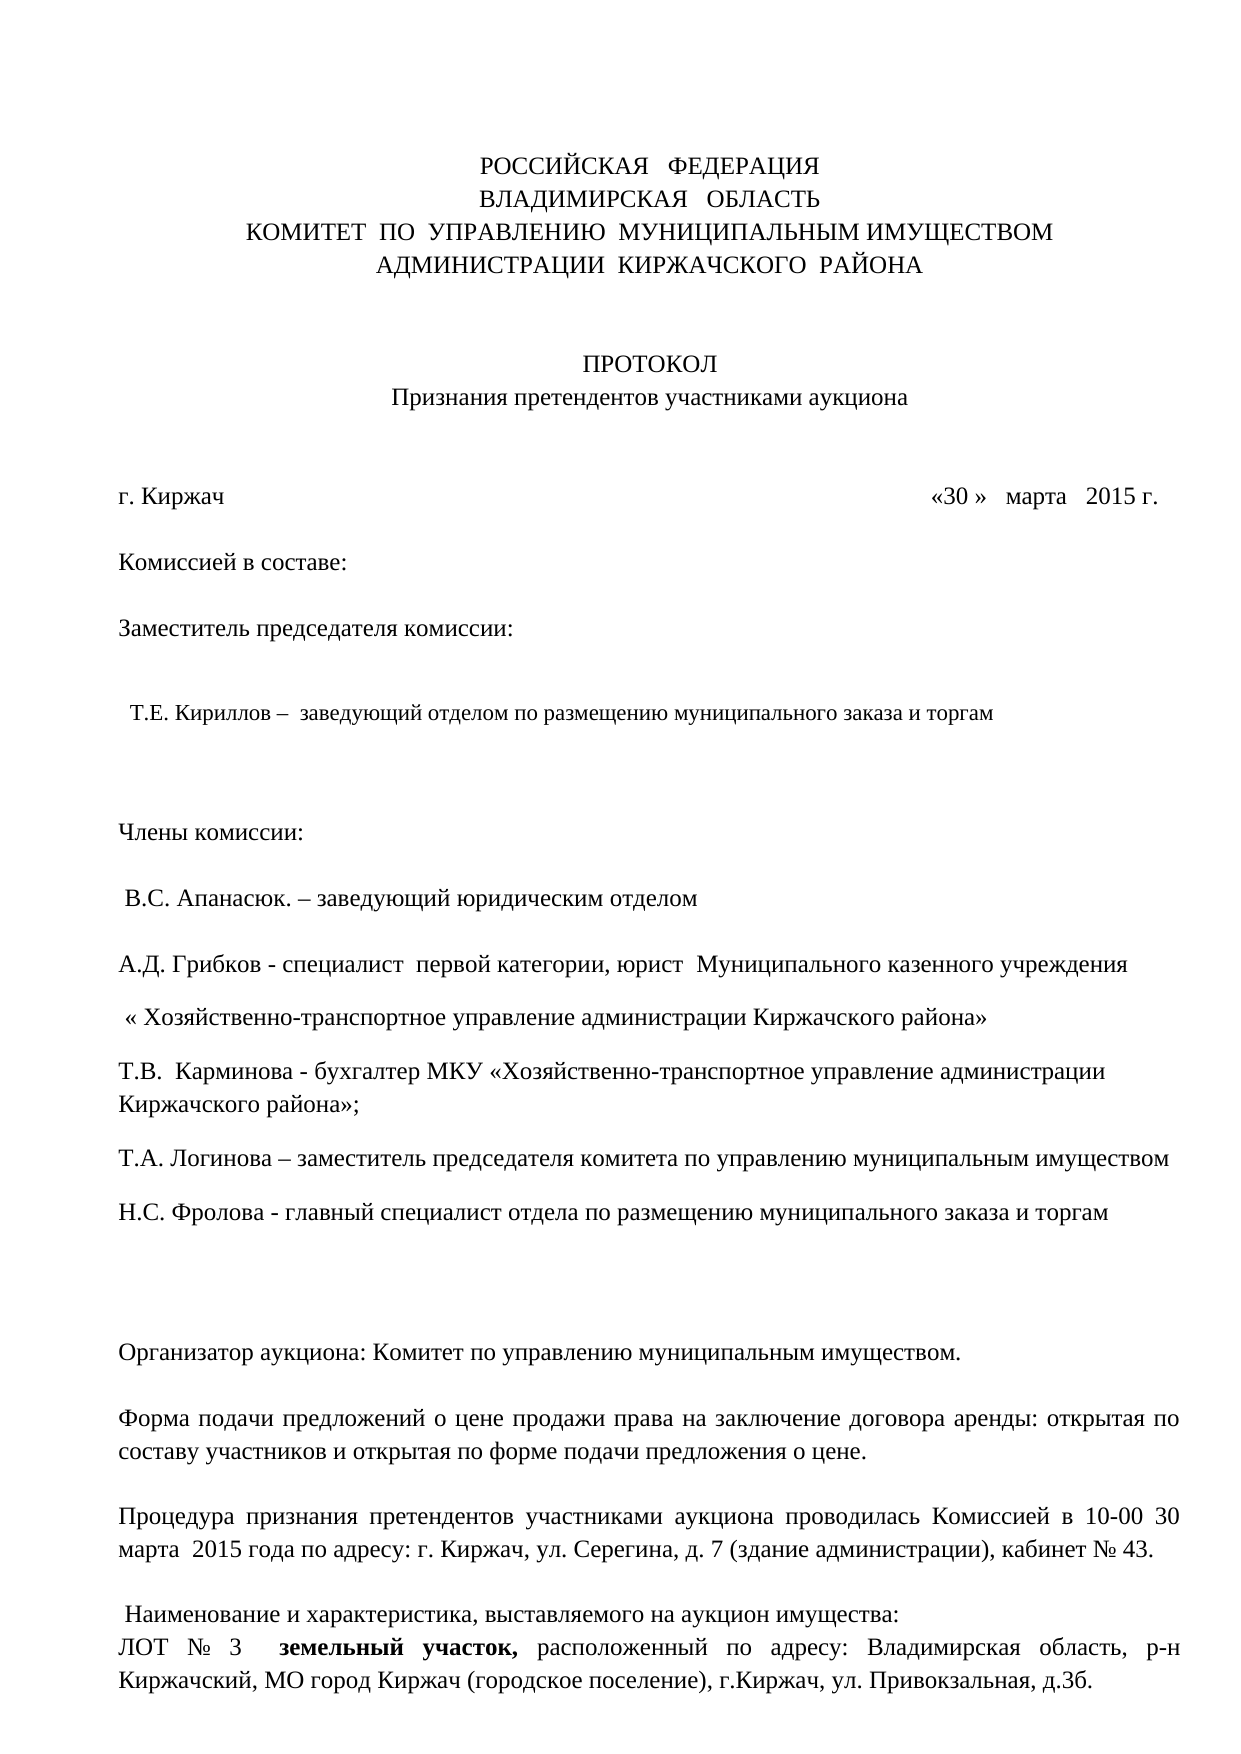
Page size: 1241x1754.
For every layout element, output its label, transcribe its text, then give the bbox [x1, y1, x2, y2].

text « Хозяйственно-транспортное управление администрации Киржачского района» [118, 1002, 1181, 1031]
text Т.А. Логинова – заместитель председателя комитета по управлению муниципальным имуществом [118, 1143, 1181, 1172]
text В.С. Апанасюк. – заведующий юридическим отделом [118, 883, 1181, 911]
text Заместитель председателя комиссии: [118, 613, 1181, 641]
text Т.В. Карминова - бухгалтер МКУ «Хозяйственно-транспортное управление администрации Киржачского района»; [118, 1056, 1181, 1118]
text ПРОТОКОЛ [118, 349, 1181, 378]
text Комиссией в составе: [118, 547, 1181, 576]
text А.Д. Грибков - специалист первой категории, юрист Муниципального казенного учреждения [118, 949, 1181, 977]
text АДМИНИСТРАЦИИ КИРЖАЧСКОГО РАЙОНА [118, 250, 1181, 279]
text Наименование и характеристика, выставляемого на аукцион имущества: [118, 1599, 1181, 1628]
text РОССИЙСКАЯ ФЕДЕРАЦИЯ [118, 151, 1181, 180]
text Члены комиссии: [118, 817, 1181, 845]
text ВЛАДИМИРСКАЯ ОБЛАСТЬ [118, 184, 1181, 213]
text Т.Е. Кириллов – заведующий отделом по размещению муниципального заказа и торгам [118, 699, 1181, 726]
text г. Киржач «30 » марта 2015 г. [118, 481, 1181, 510]
text Организатор аукциона: Комитет по управлению муниципальным имуществом. [118, 1337, 1181, 1366]
text Признания претендентов участниками аукциона [118, 382, 1181, 411]
text Форма подачи предложений о цене продажи права на заключение договора аренды: открытая по составу участников и открытая по форме подачи предложения о цене. [118, 1403, 1181, 1465]
text Н.С. Фролова - главный специалист отдела по размещению муниципального заказа и торгам [118, 1197, 1181, 1226]
text Процедура признания претендентов участниками аукциона проводилась Комиссией в 10-00 30 марта 2015 года по адресу: г. Киржач, ул. Серегина, д. 7 (здание администрации), кабинет № 43. [118, 1501, 1181, 1563]
text ЛОТ № 3 земельный участок, расположенный по адресу: Владимирская область, р-н Киржачский, МО город Киржач (городское поселение), г.Киржач, ул. Привокзальная, д.3б. [118, 1632, 1181, 1694]
text КОМИТЕТ ПО УПРАВЛЕНИЮ МУНИЦИПАЛЬНЫМ ИМУЩЕСТВОМ [118, 217, 1181, 246]
